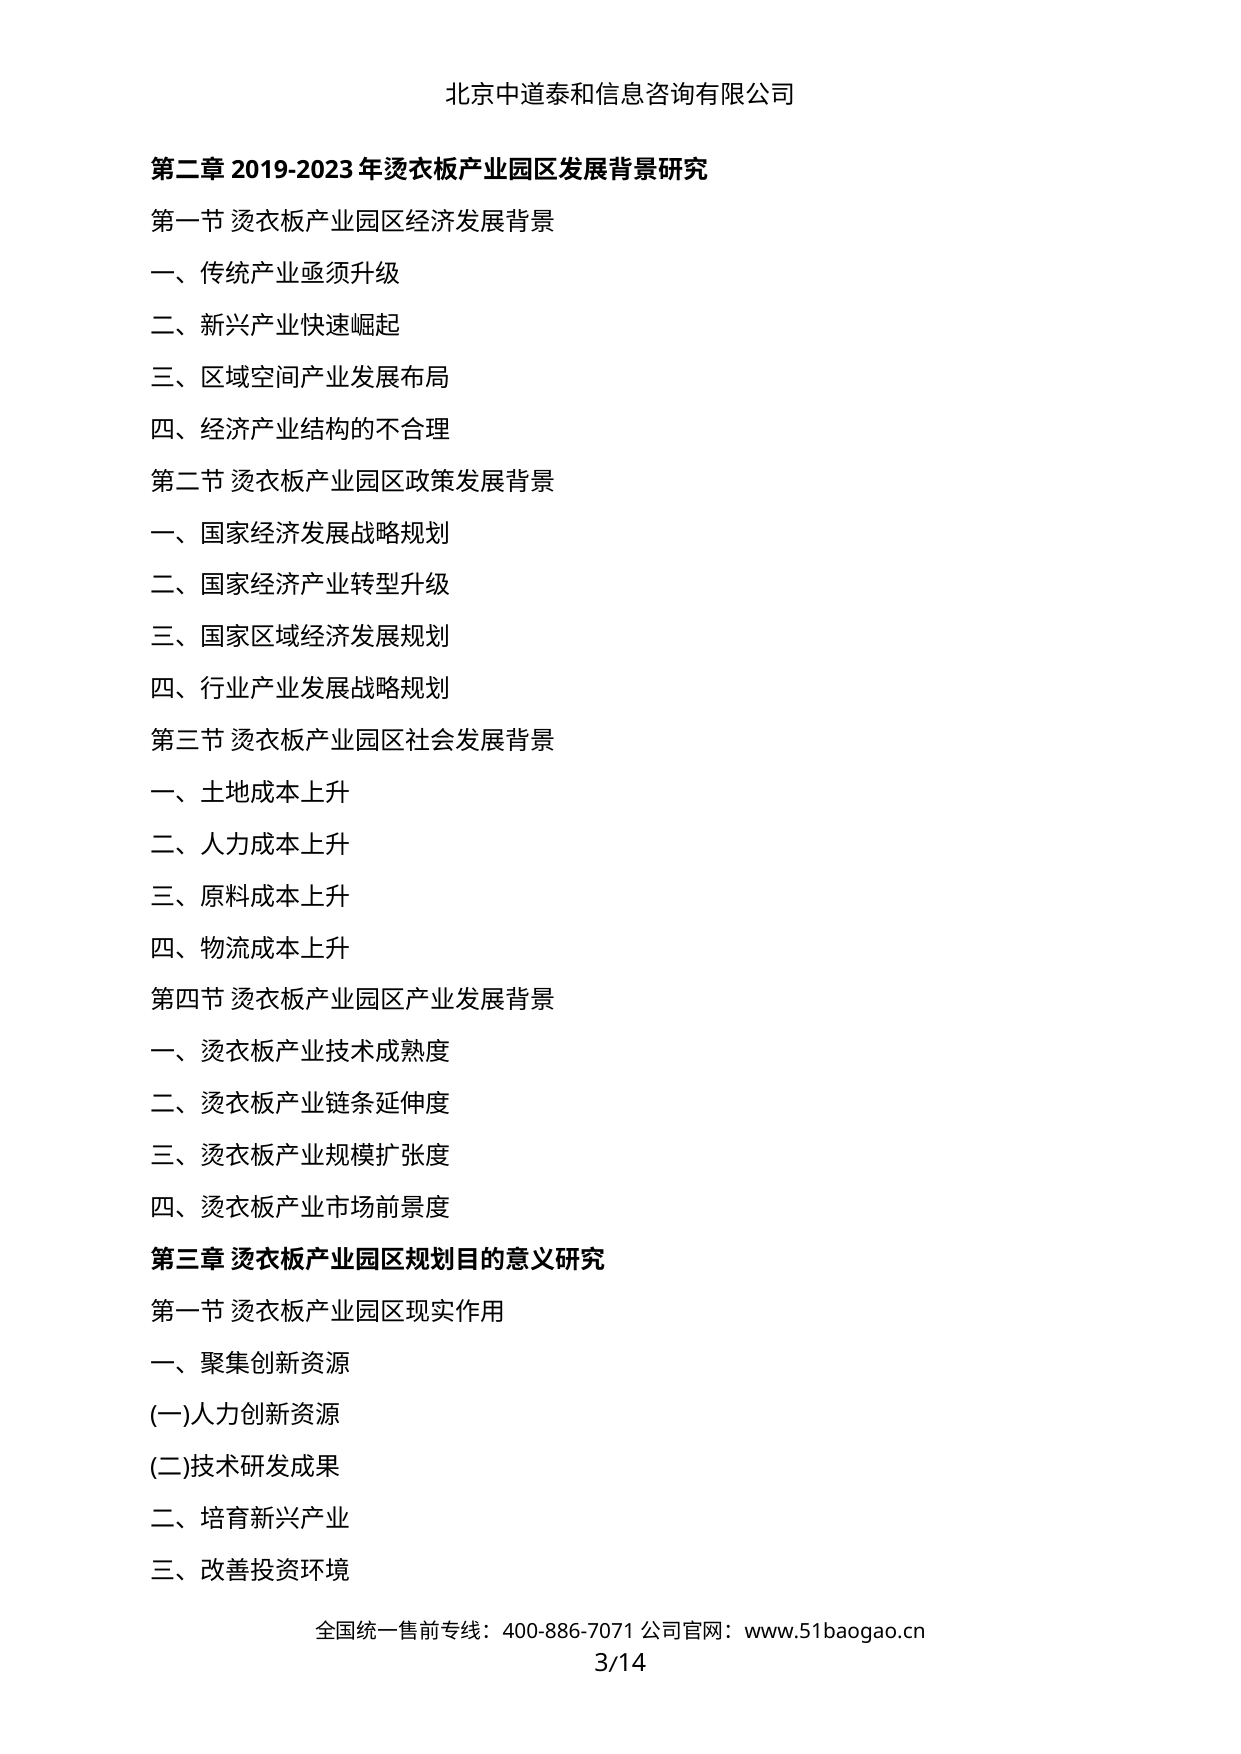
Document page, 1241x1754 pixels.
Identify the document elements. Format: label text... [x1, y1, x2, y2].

text 二、人力成本上升 [150, 824, 1090, 861]
text 四、烫衣板产业市场前景度 [150, 1187, 1090, 1224]
text 第三章 烫衣板产业园区规划目的意义研究 [150, 1239, 1090, 1276]
text 第一节 烫衣板产业园区经济发展背景 [150, 202, 1090, 238]
text 四、经济产业结构的不合理 [150, 409, 1090, 446]
text 第三节 烫衣板产业园区社会发展背景 [150, 721, 1090, 757]
text 一、传统产业亟须升级 [150, 254, 1090, 290]
text 四、物流成本上升 [150, 928, 1090, 964]
text 二、国家经济产业转型升级 [150, 565, 1090, 601]
text 一、聚集创新资源 [150, 1343, 1090, 1379]
text (一)人力创新资源 [150, 1395, 1090, 1431]
text 二、培育新兴产业 [150, 1499, 1090, 1535]
text 一、土地成本上升 [150, 772, 1090, 809]
text 第二章 2019-2023年烫衣板产业园区发展背景研究 [150, 150, 1090, 186]
text 第二节 烫衣板产业园区政策发展背景 [150, 461, 1090, 497]
text 三、原料成本上升 [150, 876, 1090, 912]
text 三、改善投资环境 [150, 1551, 1090, 1587]
text 三、烫衣板产业规模扩张度 [150, 1136, 1090, 1172]
text 二、烫衣板产业链条延伸度 [150, 1084, 1090, 1120]
text 四、行业产业发展战略规划 [150, 669, 1090, 705]
text 一、国家经济发展战略规划 [150, 513, 1090, 549]
text 二、新兴产业快速崛起 [150, 306, 1090, 342]
text 三、国家区域经济发展规划 [150, 617, 1090, 653]
text 第四节 烫衣板产业园区产业发展背景 [150, 980, 1090, 1016]
text 三、区域空间产业发展布局 [150, 357, 1090, 394]
text 一、烫衣板产业技术成熟度 [150, 1032, 1090, 1068]
text 第一节 烫衣板产业园区现实作用 [150, 1291, 1090, 1327]
text (二)技术研发成果 [150, 1447, 1090, 1483]
